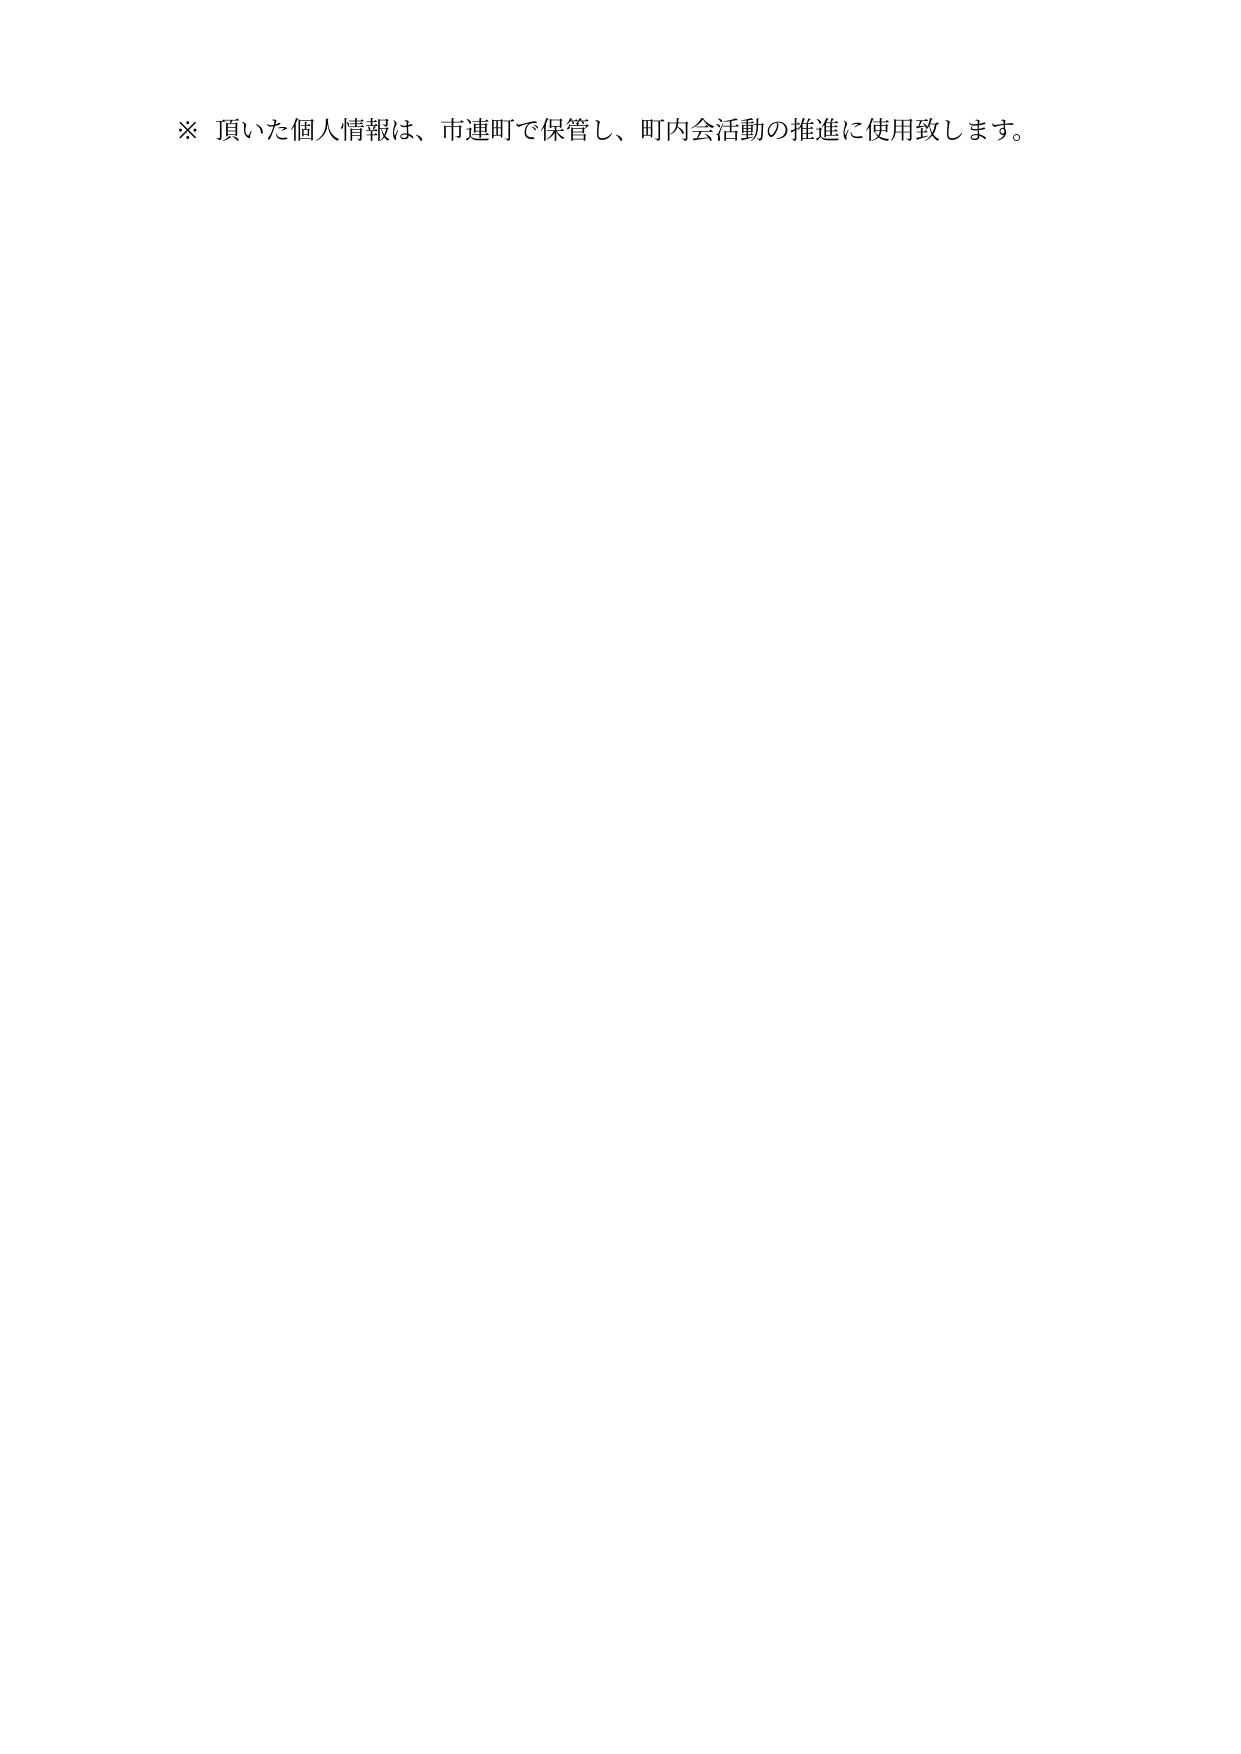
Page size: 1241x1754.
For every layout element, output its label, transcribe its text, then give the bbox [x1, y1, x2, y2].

list 頂いた個人情報は、市連町で保管し、町内会活動の推進に使用致します。 [177, 111, 1092, 147]
